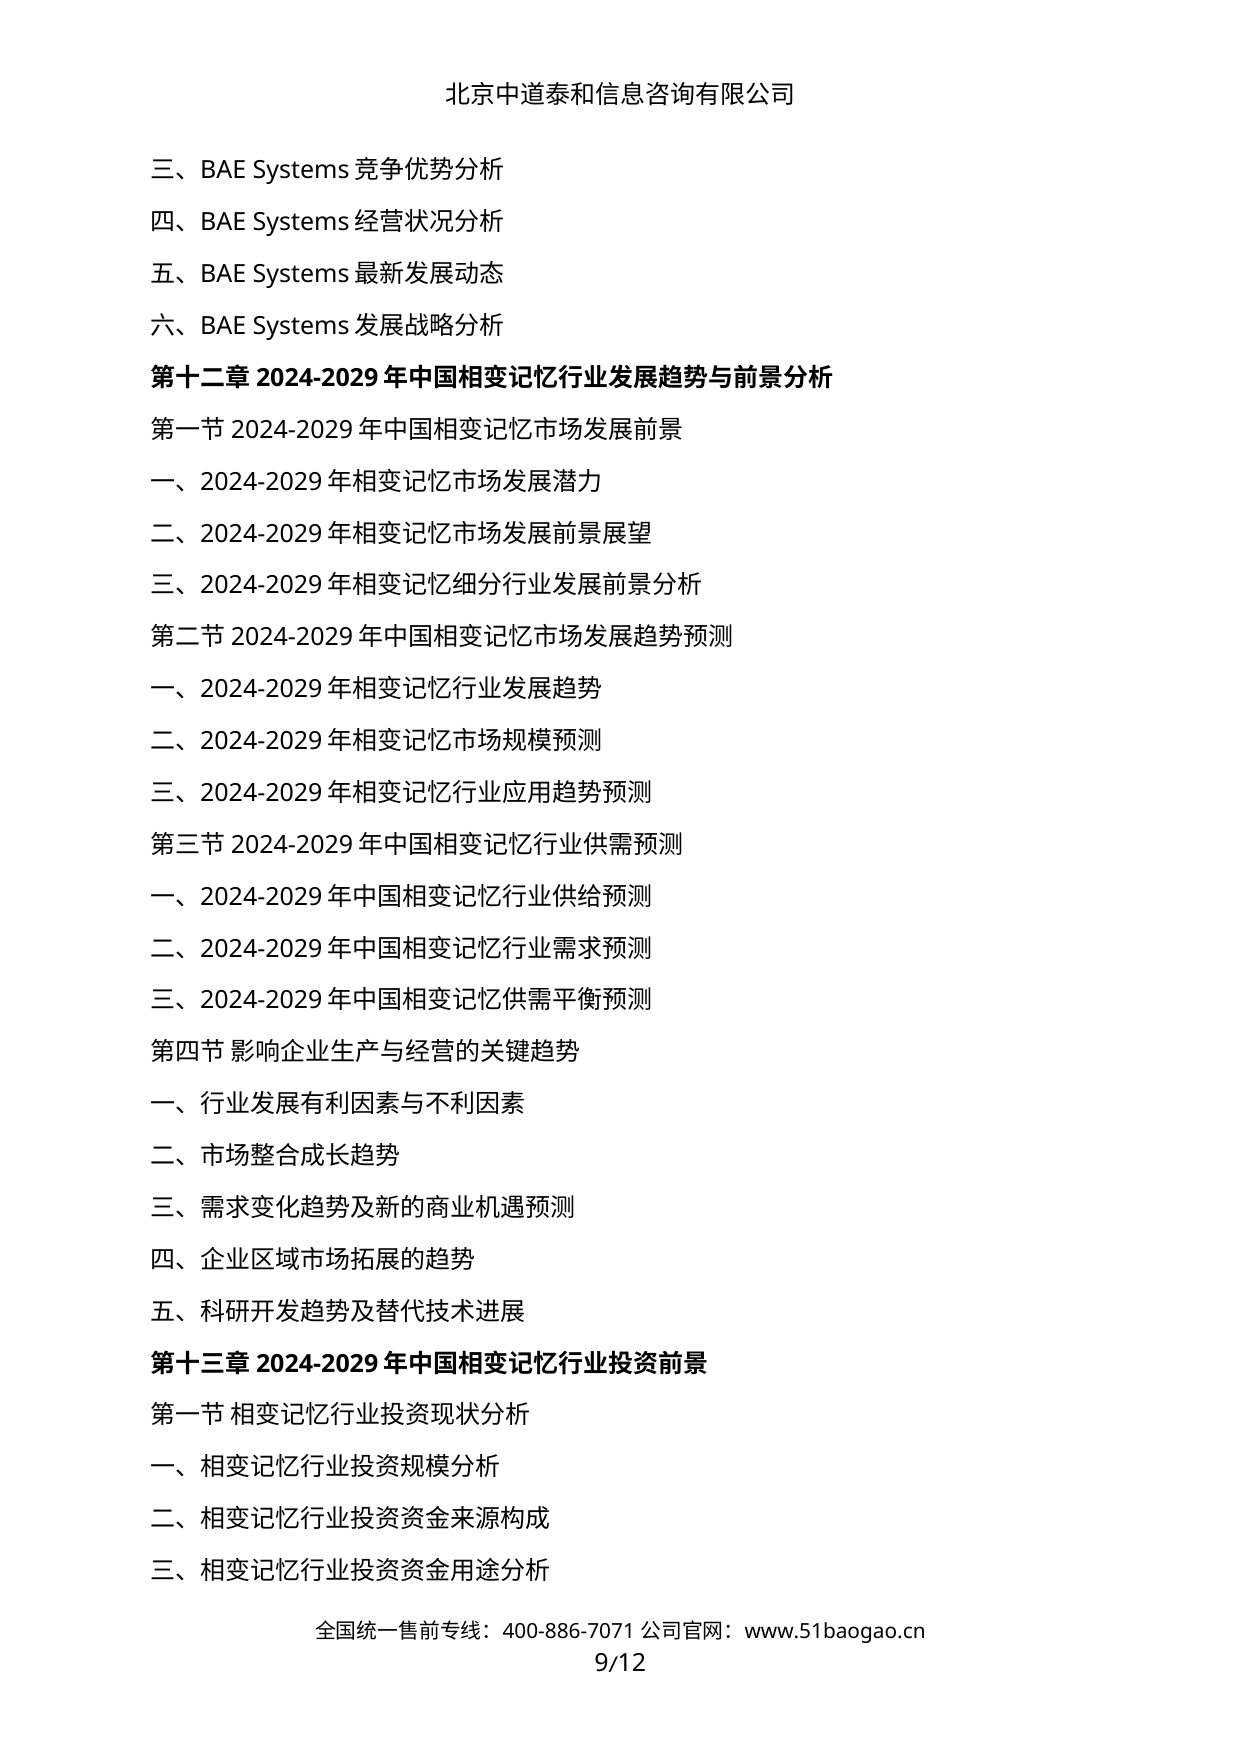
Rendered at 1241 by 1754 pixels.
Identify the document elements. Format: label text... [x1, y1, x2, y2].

text 五、BAE Systems最新发展动态 [150, 254, 1090, 290]
text 三、2024-2029年相变记忆细分行业发展前景分析 [150, 565, 1090, 601]
text 二、市场整合成长趋势 [150, 1136, 1090, 1172]
text 三、需求变化趋势及新的商业机遇预测 [150, 1187, 1090, 1224]
text 二、2024-2029年相变记忆市场发展前景展望 [150, 513, 1090, 549]
text 第一节 相变记忆行业投资现状分析 [150, 1395, 1090, 1431]
text 第十二章 2024-2029年中国相变记忆行业发展趋势与前景分析 [150, 357, 1090, 394]
text 第二节 2024-2029年中国相变记忆市场发展趋势预测 [150, 617, 1090, 653]
text 三、2024-2029年中国相变记忆供需平衡预测 [150, 980, 1090, 1016]
text 一、行业发展有利因素与不利因素 [150, 1084, 1090, 1120]
text 一、2024-2029年相变记忆行业发展趋势 [150, 669, 1090, 705]
text 一、2024-2029年相变记忆市场发展潜力 [150, 461, 1090, 497]
text 五、科研开发趋势及替代技术进展 [150, 1291, 1090, 1327]
text 二、相变记忆行业投资资金来源构成 [150, 1499, 1090, 1535]
text 第四节 影响企业生产与经营的关键趋势 [150, 1032, 1090, 1068]
text 第一节 2024-2029年中国相变记忆市场发展前景 [150, 409, 1090, 446]
text 第十三章 2024-2029年中国相变记忆行业投资前景 [150, 1343, 1090, 1379]
text 第三节 2024-2029年中国相变记忆行业供需预测 [150, 824, 1090, 861]
text 四、企业区域市场拓展的趋势 [150, 1239, 1090, 1276]
text 三、2024-2029年相变记忆行业应用趋势预测 [150, 772, 1090, 809]
text 三、BAE Systems竞争优势分析 [150, 150, 1090, 186]
text 二、2024-2029年相变记忆市场规模预测 [150, 721, 1090, 757]
text 三、相变记忆行业投资资金用途分析 [150, 1551, 1090, 1587]
text 一、相变记忆行业投资规模分析 [150, 1447, 1090, 1483]
text 二、2024-2029年中国相变记忆行业需求预测 [150, 928, 1090, 964]
text 六、BAE Systems发展战略分析 [150, 306, 1090, 342]
text 四、BAE Systems经营状况分析 [150, 202, 1090, 238]
text 一、2024-2029年中国相变记忆行业供给预测 [150, 876, 1090, 912]
